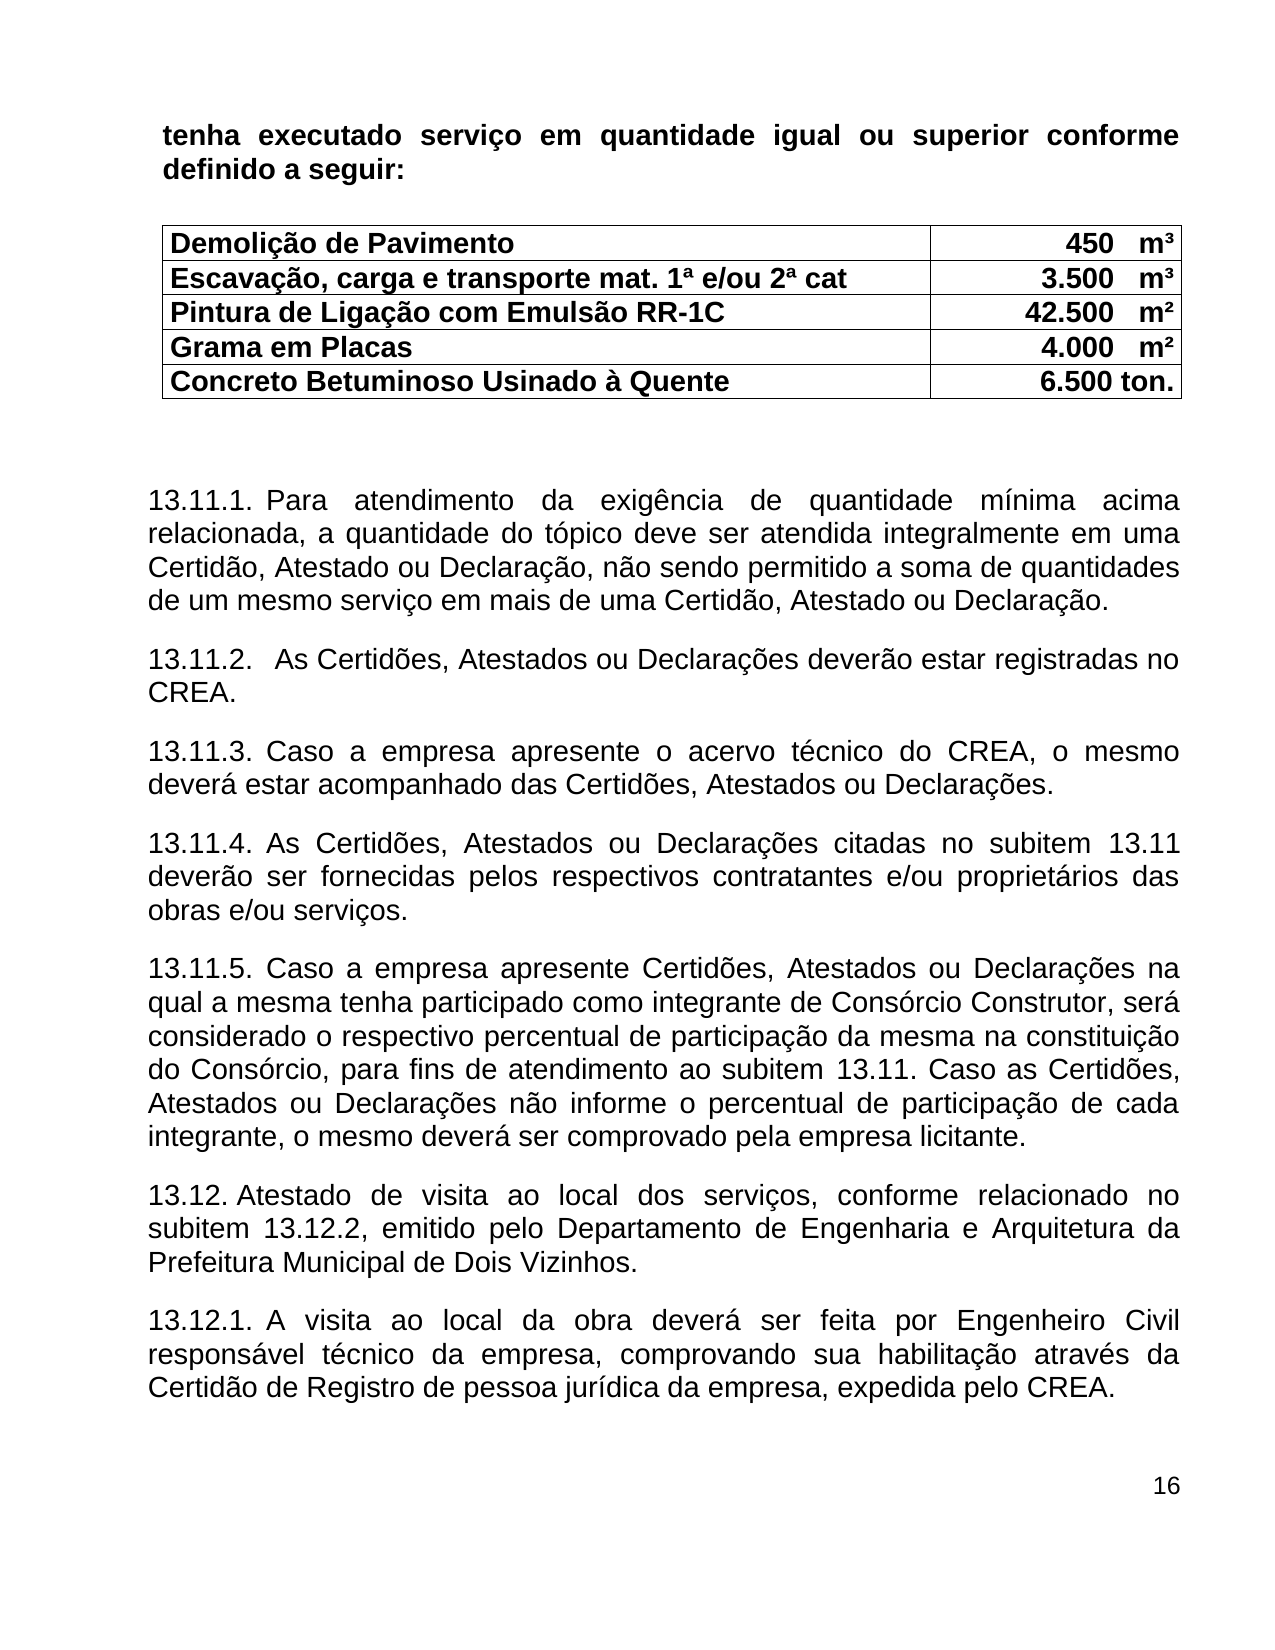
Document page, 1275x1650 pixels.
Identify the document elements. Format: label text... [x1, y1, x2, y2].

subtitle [162, 118, 1181, 185]
table_cell 6.500 ton. [931, 365, 1181, 398]
table_cell Pintura de Ligação com Emulsão RR- [163, 295, 930, 329]
table_cell 4.000 m² [931, 330, 1181, 363]
table_cell Concreto Betuminoso Usinado à Quente [163, 365, 930, 398]
table_cell 3.500 m³ [931, 261, 1181, 294]
table_cell Grama em Placas [163, 330, 930, 363]
subtitle A visita ao local da obra deverá ser feita por Engenheiro Civil responsável técnico da empresa, comprovando sua habilitação através da Certidão de Registro de pessoa jurídica da empresa, expedida pelo CREA. [148, 1303, 1181, 1404]
subtitle Para atendimento da exigência de quantidade mínima acima relacionada, a quantidade do tópico deve ser atendida integralmente em uma Certidão, Atestado ou Declaração, não sendo permitido a soma de quantidades de um mesmo serviço em mais de uma Certidão, Atestado ou Declaração. [148, 483, 1181, 617]
table_header Demolição de Pavimento [163, 226, 930, 260]
subtitle Caso a empresa apresente o acervo técnico do CREA, o mesmo deverá estar acompanhado das Certidões, Atestados ou Declarações. [148, 734, 1181, 801]
table_header 450 m³ [931, 226, 1181, 260]
subtitle As Certidões, Atestados ou Declarações deverão estar registradas no CREA. [148, 642, 1181, 709]
table_cell 42.500 m² [931, 295, 1181, 329]
table_cell Escavação, carga e transporte mat. 1ª e/ou 2ª cat [163, 261, 930, 294]
